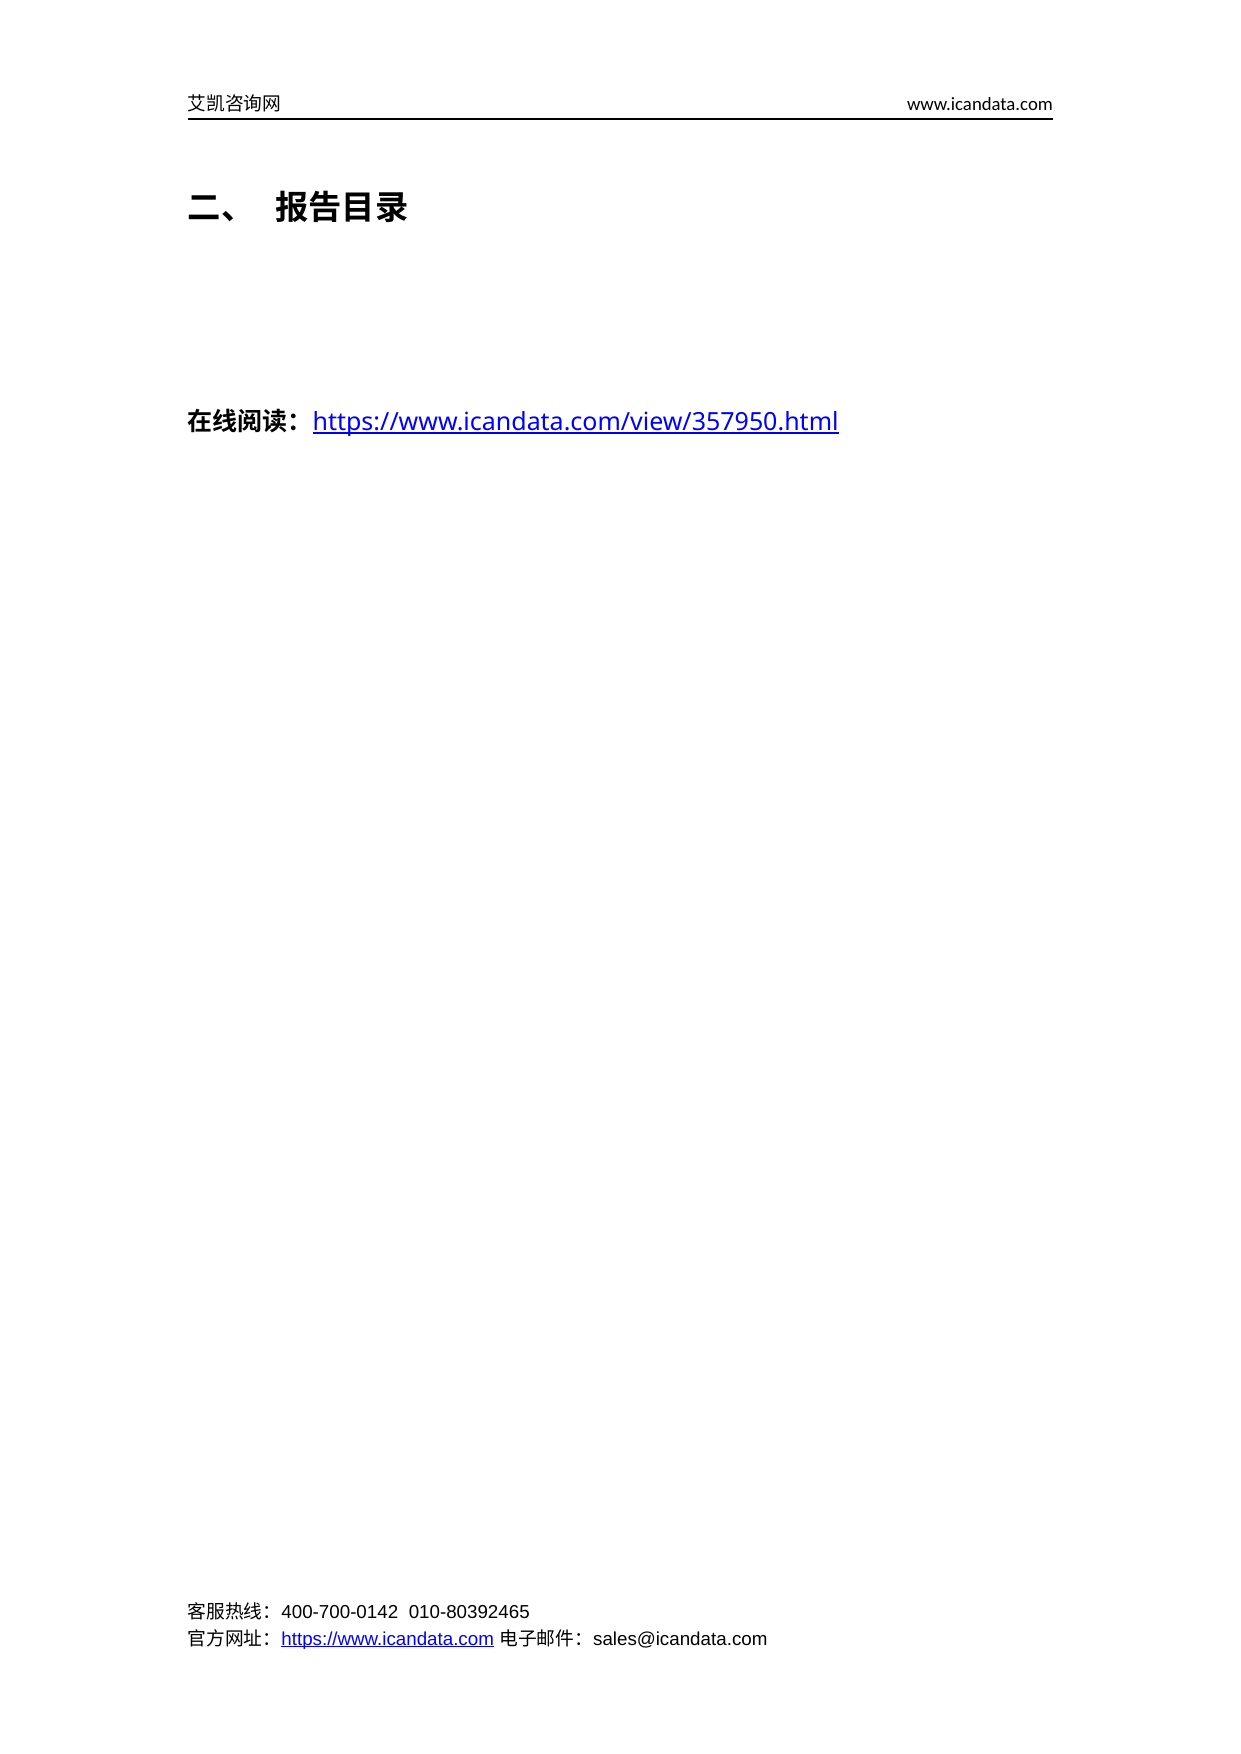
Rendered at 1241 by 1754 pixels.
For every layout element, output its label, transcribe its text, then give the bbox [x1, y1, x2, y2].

subtitle 报告目录 [187, 172, 1053, 237]
text 在线阅读：https://www.icandata.com/view/357950.html [187, 387, 1053, 452]
